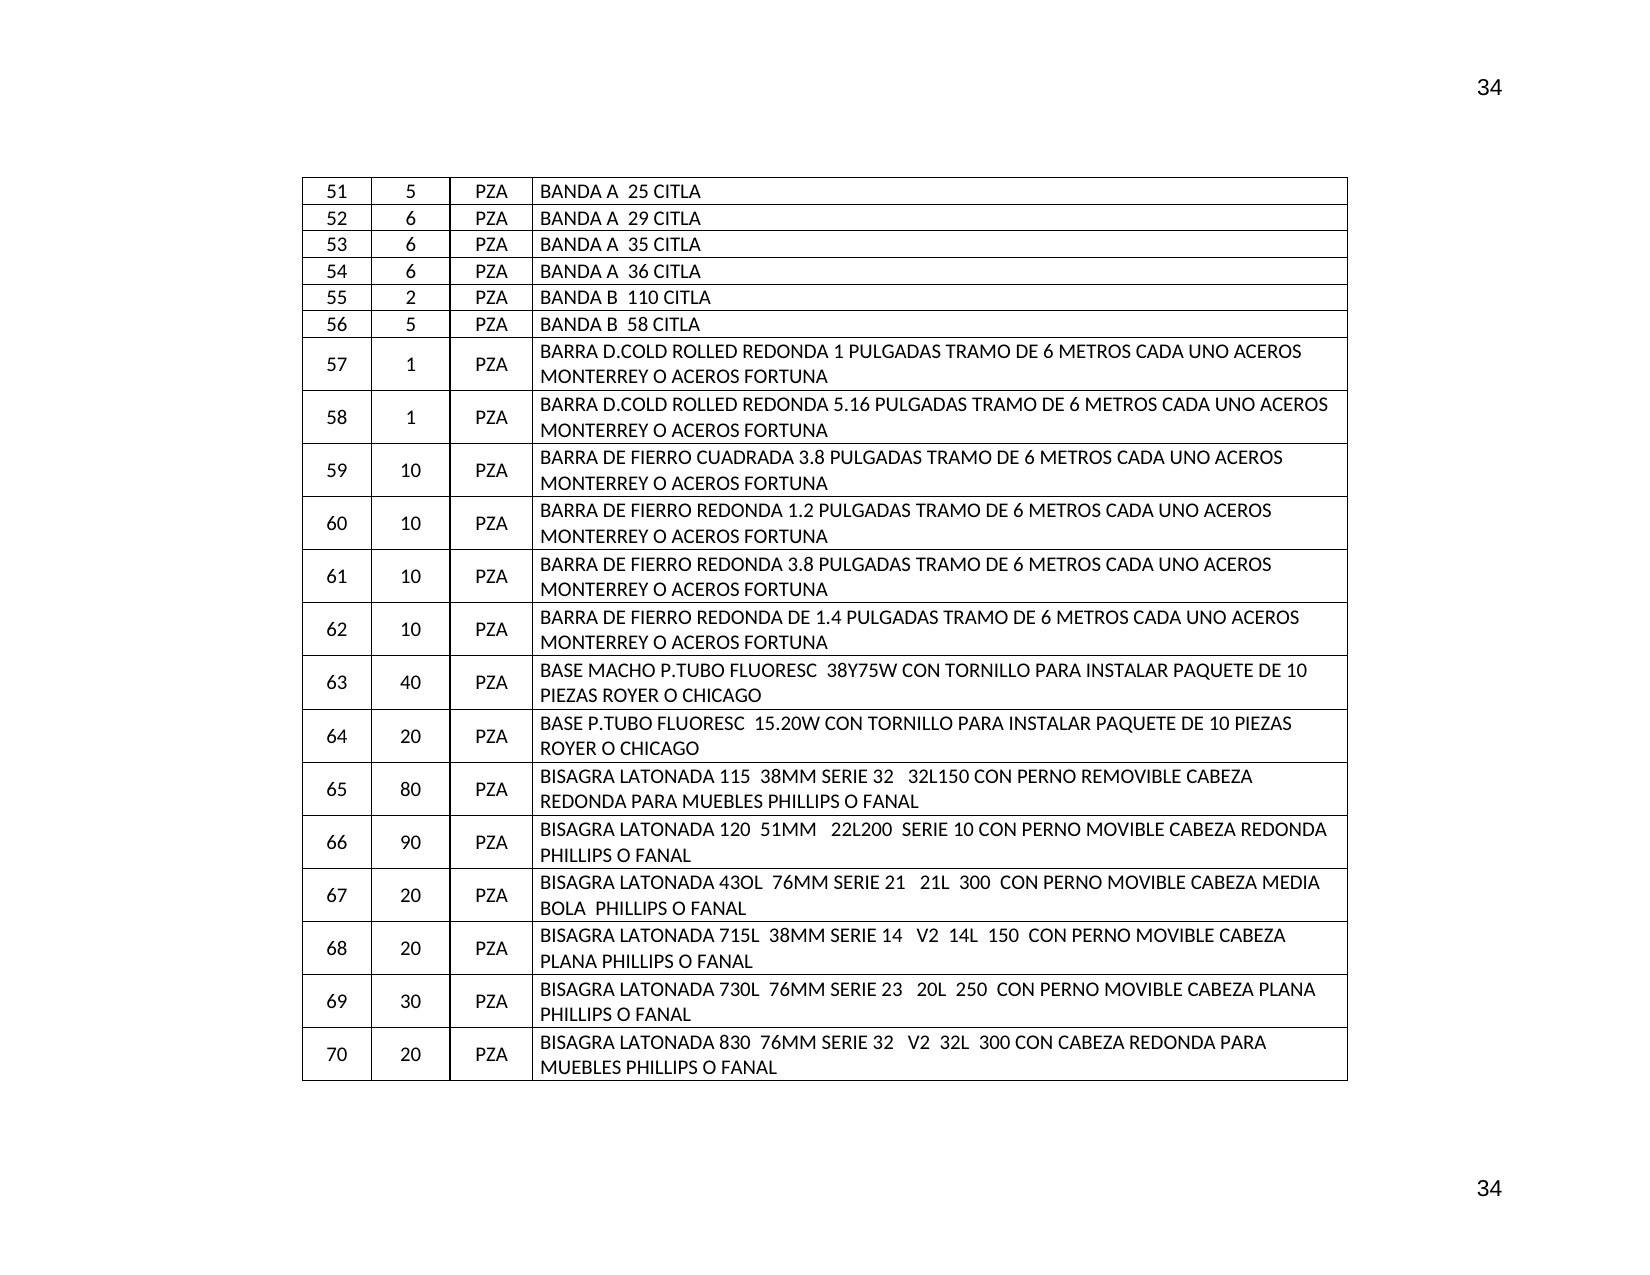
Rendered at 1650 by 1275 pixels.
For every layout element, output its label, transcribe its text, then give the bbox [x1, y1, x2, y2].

table_cell BASE MACHO P.TUBO FLUORESC 38Y75W CON TORNILLO PARA INSTALAR PAQUETE DE 10 PIEZAS ROYER O CHICAGO [533, 656, 1347, 708]
table_cell PZA [451, 710, 532, 762]
table_cell PZA [451, 311, 532, 337]
table_cell 51 [303, 178, 371, 204]
table_cell BISAGRA LATONADA 715L 38MM SERIE 14 V2 14L 150 CON PERNO MOVIBLE CABEZA PLANA PHILLIPS O FANAL [533, 922, 1347, 974]
table_cell 90 [372, 816, 449, 868]
table_cell PZA [451, 178, 532, 204]
table_cell 10 [372, 444, 449, 496]
table_cell 20 [372, 922, 449, 974]
table_cell BARRA DE FIERRO REDONDA 3.8 PULGADAS TRAMO DE 6 METROS CADA UNO ACEROS MONTERREY O ACEROS FORTUNA [533, 550, 1347, 602]
table_cell 53 [303, 231, 371, 257]
table_cell BANDA B 58 CITLA [533, 311, 1347, 337]
table_cell 66 [303, 816, 371, 868]
table_cell BISAGRA LATONADA 830 76MM SERIE 32 V2 32L 300 CON CABEZA REDONDA PARA MUEBLES PHILLIPS O FANAL [533, 1028, 1347, 1080]
table_cell 70 [303, 1028, 371, 1080]
table_cell BISAGRA LATONADA 43OL 76MM SERIE 21 21L 300 CON PERNO MOVIBLE CABEZA MEDIA BOLA PHILLIPS O FANAL [533, 869, 1347, 921]
table_cell PZA [451, 285, 532, 310]
table_cell 6 [372, 258, 449, 283]
table_cell PZA [451, 816, 532, 868]
table_cell PZA [451, 258, 532, 283]
table_cell 2 [372, 285, 449, 310]
table_cell 30 [372, 975, 449, 1027]
table_cell PZA [451, 603, 532, 655]
table_cell BARRA DE FIERRO CUADRADA 3.8 PULGADAS TRAMO DE 6 METROS CADA UNO ACEROS MONTERREY O ACEROS FORTUNA [533, 444, 1347, 496]
table_cell 10 [372, 497, 449, 549]
table_cell 68 [303, 922, 371, 974]
table_cell 10 [372, 603, 449, 655]
table_cell 6 [372, 231, 449, 257]
table_cell 57 [303, 338, 371, 390]
table_cell BISAGRA LATONADA 115 38MM SERIE 32 32L150 CON PERNO REMOVIBLE CABEZA REDONDA PARA MUEBLES PHILLIPS O FANAL [533, 763, 1347, 815]
table_cell 62 [303, 603, 371, 655]
table_cell PZA [451, 231, 532, 257]
table_cell PZA [451, 763, 532, 815]
table_cell 65 [303, 763, 371, 815]
table_cell BANDA A 25 CITLA [533, 178, 1347, 204]
table_cell 64 [303, 710, 371, 762]
table_cell BARRA DE FIERRO REDONDA DE 1.4 PULGADAS TRAMO DE 6 METROS CADA UNO ACEROS MONTERREY O ACEROS FORTUNA [533, 603, 1347, 655]
table_cell BANDA A 36 CITLA [533, 258, 1347, 283]
table_cell PZA [451, 338, 532, 390]
table_cell 20 [372, 710, 449, 762]
table_cell BASE P.TUBO FLUORESC 15.20W CON TORNILLO PARA INSTALAR PAQUETE DE 10 PIEZAS ROYER O CHICAGO [533, 710, 1347, 762]
table_cell 61 [303, 550, 371, 602]
table_cell 58 [303, 391, 371, 443]
table_cell 80 [372, 763, 449, 815]
table_cell 60 [303, 497, 371, 549]
table_cell BANDA A 35 CITLA [533, 231, 1347, 257]
table_cell BARRA D.COLD ROLLED REDONDA 5.16 PULGADAS TRAMO DE 6 METROS CADA UNO ACEROS MONTERREY O ACEROS FORTUNA [533, 391, 1347, 443]
table_cell BISAGRA LATONADA 120 51MM 22L200 SERIE 10 CON PERNO MOVIBLE CABEZA REDONDA PHILLIPS O FANAL [533, 816, 1347, 868]
table_cell 20 [372, 869, 449, 921]
table_cell BANDA A 29 CITLA [533, 205, 1347, 230]
table_cell 5 [372, 178, 449, 204]
table_cell 10 [372, 550, 449, 602]
table_cell PZA [451, 391, 532, 443]
table_cell PZA [451, 550, 532, 602]
table_cell BARRA D.COLD ROLLED REDONDA 1 PULGADAS TRAMO DE 6 METROS CADA UNO ACEROS MONTERREY O ACEROS FORTUNA [533, 338, 1347, 390]
table_cell PZA [451, 444, 532, 496]
table_cell BISAGRA LATONADA 730L 76MM SERIE 23 20L 250 CON PERNO MOVIBLE CABEZA PLANA PHILLIPS O FANAL [533, 975, 1347, 1027]
table_cell 54 [303, 258, 371, 283]
table_cell PZA [451, 869, 532, 921]
table_cell 55 [303, 285, 371, 310]
table_cell 6 [372, 205, 449, 230]
table_cell PZA [451, 975, 532, 1027]
table_cell 59 [303, 444, 371, 496]
table_cell PZA [451, 205, 532, 230]
table_cell PZA [451, 656, 532, 708]
table_cell BARRA DE FIERRO REDONDA 1.2 PULGADAS TRAMO DE 6 METROS CADA UNO ACEROS MONTERREY O ACEROS FORTUNA [533, 497, 1347, 549]
table_cell 67 [303, 869, 371, 921]
table_cell PZA [451, 922, 532, 974]
table_cell PZA [451, 1028, 532, 1080]
table_cell 20 [372, 1028, 449, 1080]
table_cell PZA [451, 497, 532, 549]
table_cell 5 [372, 311, 449, 337]
table_cell 1 [372, 391, 449, 443]
table_cell BANDA B 110 CITLA [533, 285, 1347, 310]
table_cell 52 [303, 205, 371, 230]
table_cell 40 [372, 656, 449, 708]
table_cell 63 [303, 656, 371, 708]
table_cell 69 [303, 975, 371, 1027]
table_cell 56 [303, 311, 371, 337]
table_cell 1 [372, 338, 449, 390]
